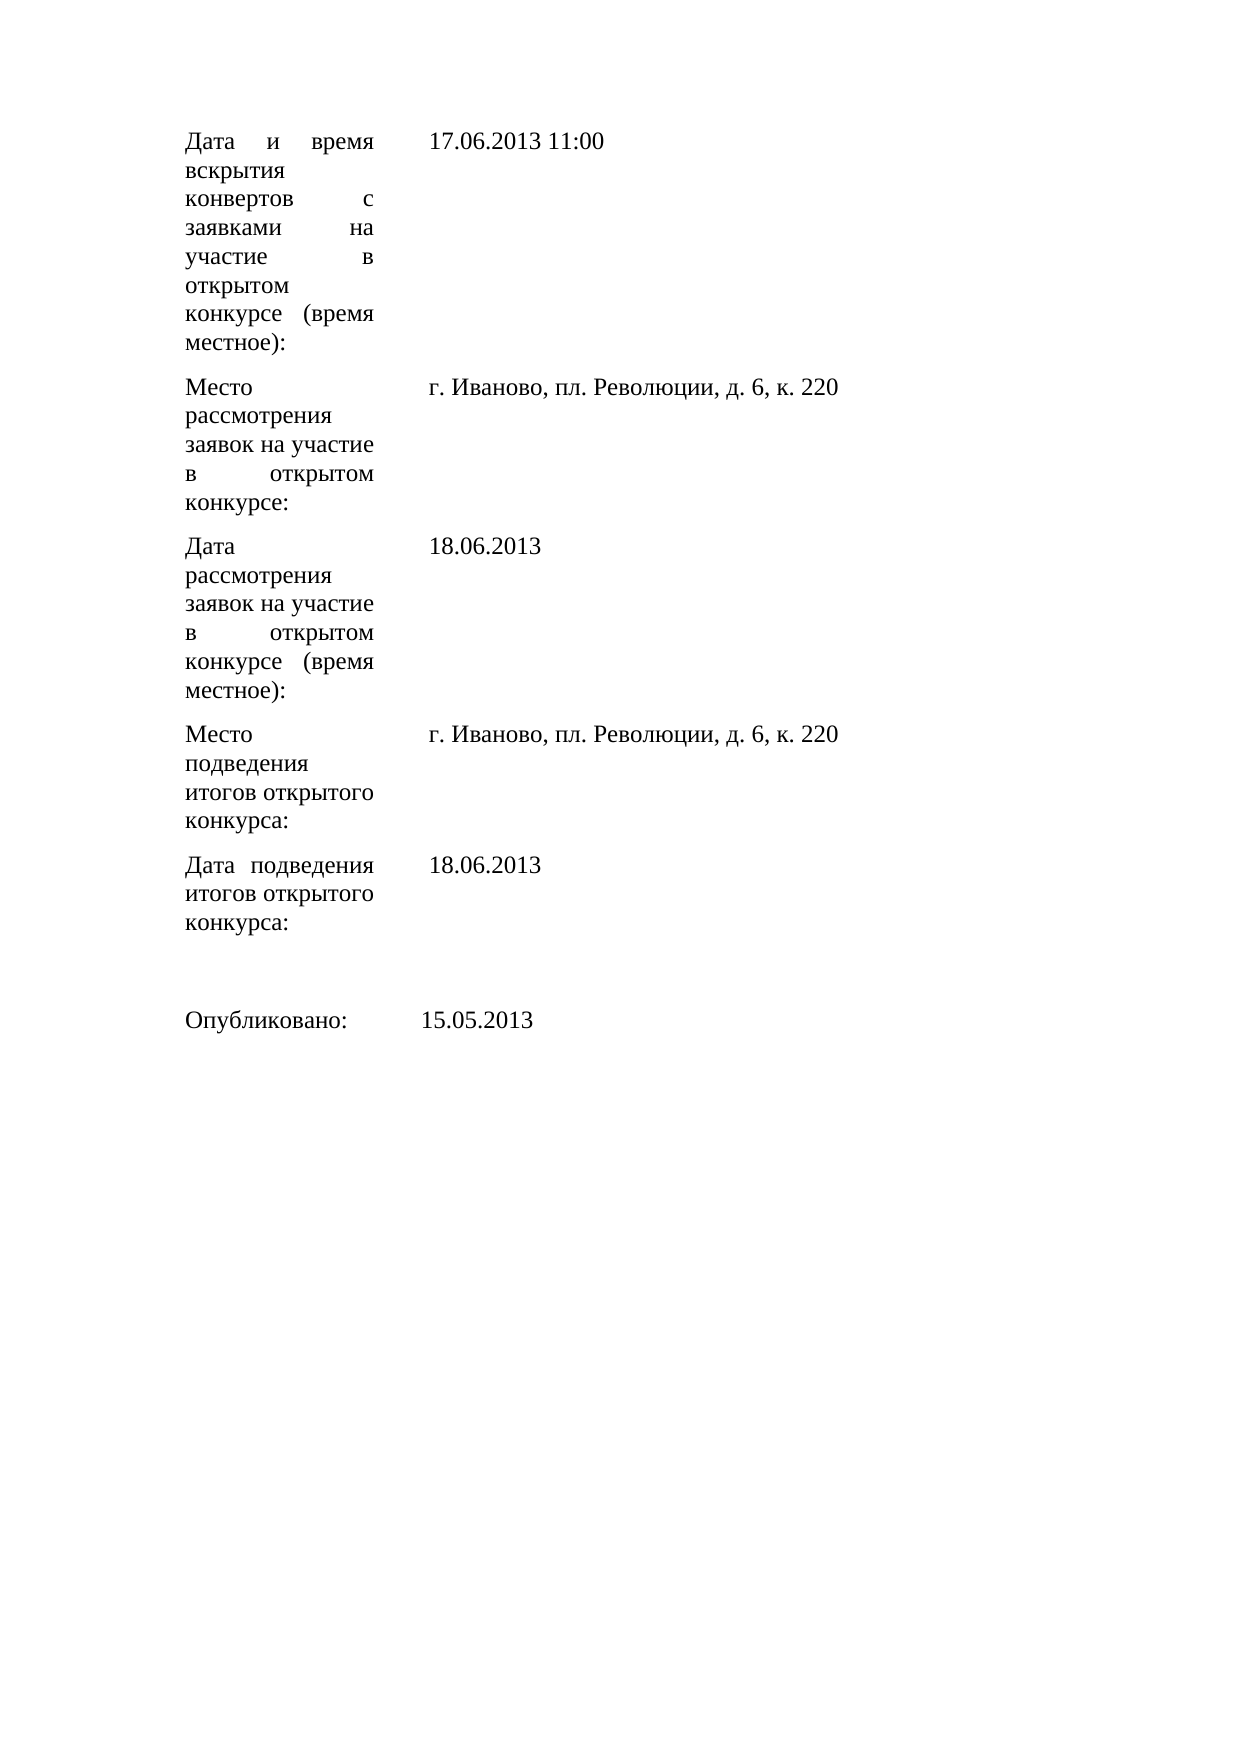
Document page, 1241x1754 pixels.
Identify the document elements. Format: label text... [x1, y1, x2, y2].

table_cell г. Иваново, пл. Революции, д. 6, к. 220 [421, 364, 1152, 523]
table_header Опубликовано: [177, 998, 421, 1042]
table_cell 18.06.2013 [421, 523, 1152, 711]
table_cell Дата рассмотрения заявок на участие в открытом конкурсе (время местное): [177, 523, 421, 711]
table_cell Дата и время вскрытия конвертов с заявками на участие в открытом конкурсе (время местное): [177, 118, 421, 364]
table_cell 18.06.2013 [421, 842, 1152, 944]
table_cell г. Иваново, пл. Революции, д. 6, к. 220 [421, 711, 1152, 842]
table_cell Место рассмотрения заявок на участие в открытом конкурсе: [177, 364, 421, 523]
table_cell Место подведения итогов открытого конкурса: [177, 711, 421, 842]
table_cell 17.06.2013 11:00 [421, 118, 1152, 364]
table_cell Дата подведения итогов открытого конкурса: [177, 842, 421, 944]
table_header 15.05.2013 [421, 998, 1152, 1042]
